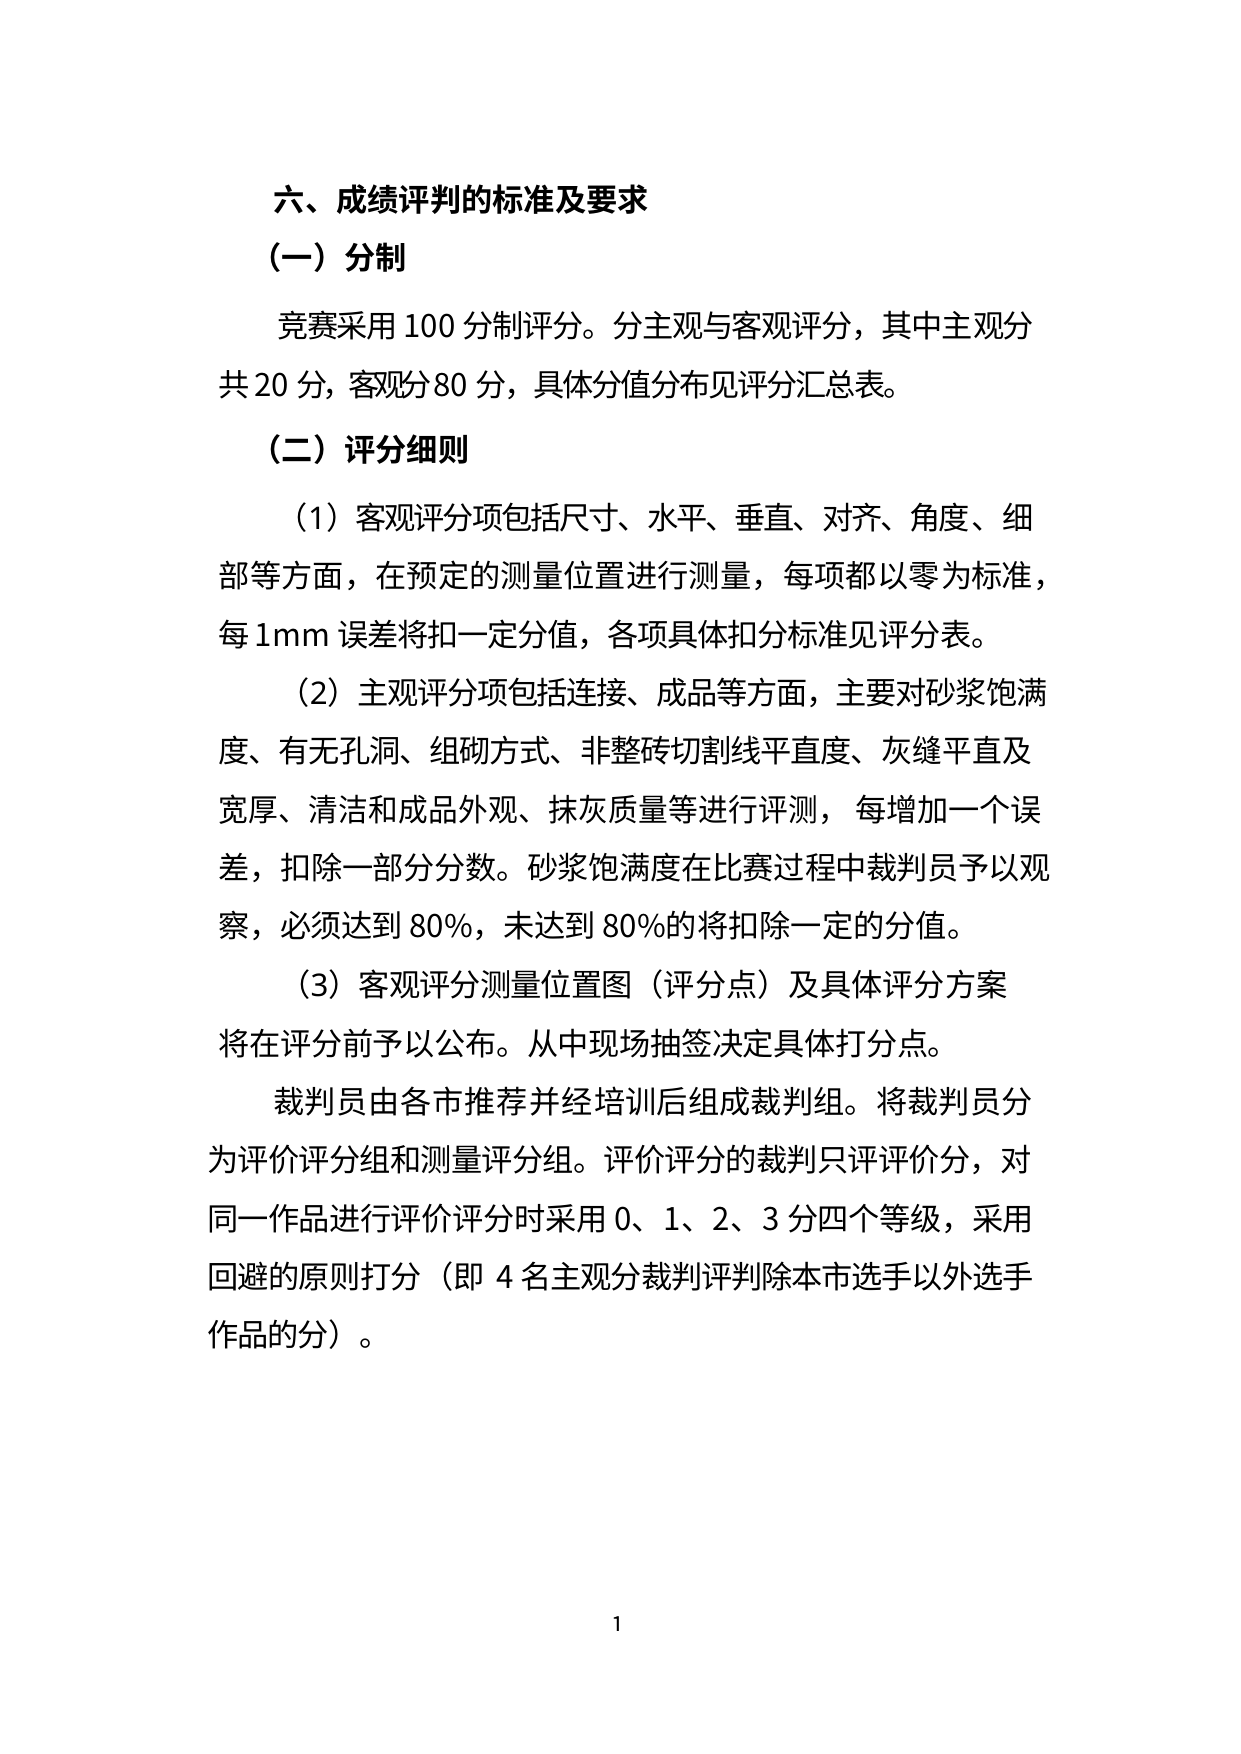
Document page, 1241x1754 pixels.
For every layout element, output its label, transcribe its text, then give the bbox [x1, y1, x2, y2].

subtitle 六、成绩评判的标准及要求 [274, 164, 1159, 223]
text 裁判员由各市推荐并经培训后组成裁判组。将裁判员分为评价评分组和测量评分组。评价评分的裁判只评评价分，对同一作品进行评价评分时采用 0、1、2、3 分四个等级，采用回避的原则打分（即4 名主观分裁判评判除本市选手以外选手作品的分）。 [207, 1067, 1034, 1358]
subtitle （一）分制 [156, 223, 1159, 281]
list （3）客观评分测量位置图（评分点）及具体评分方案将在评分前予以公布。从中现场抽签决定具体打分点。 [218, 950, 1034, 1067]
text 竞赛采用 100 分制评分。分主观与客观评分，其中主观分共 20 分，客观分 80 分，具体分值分布见评分汇总表。 [218, 291, 1034, 408]
subtitle （二）评分细则 [156, 414, 1159, 473]
list （1）客观评分项包括尺寸、水平、垂直、对齐、角度、细部等方面，在预定的测量位置进行测量，每项都以零为标准，每 1mm 误差将扣一定分值，各项具体扣分标准见评分表。 [218, 483, 1034, 658]
list （2）主观评分项包括连接、成品等方面，主要对砂浆饱满度、有无孔洞、组砌方式、非整砖切割线平直度、灰缝平直及宽厚、清洁和成品外观、抹灰质量等进行评测， 每增加一个误差，扣除一部分分数。砂浆饱满度在比赛过程中裁判员予以观察，必须达到 80%，未达到 80%的将扣除一定的分值。 [218, 658, 1051, 949]
